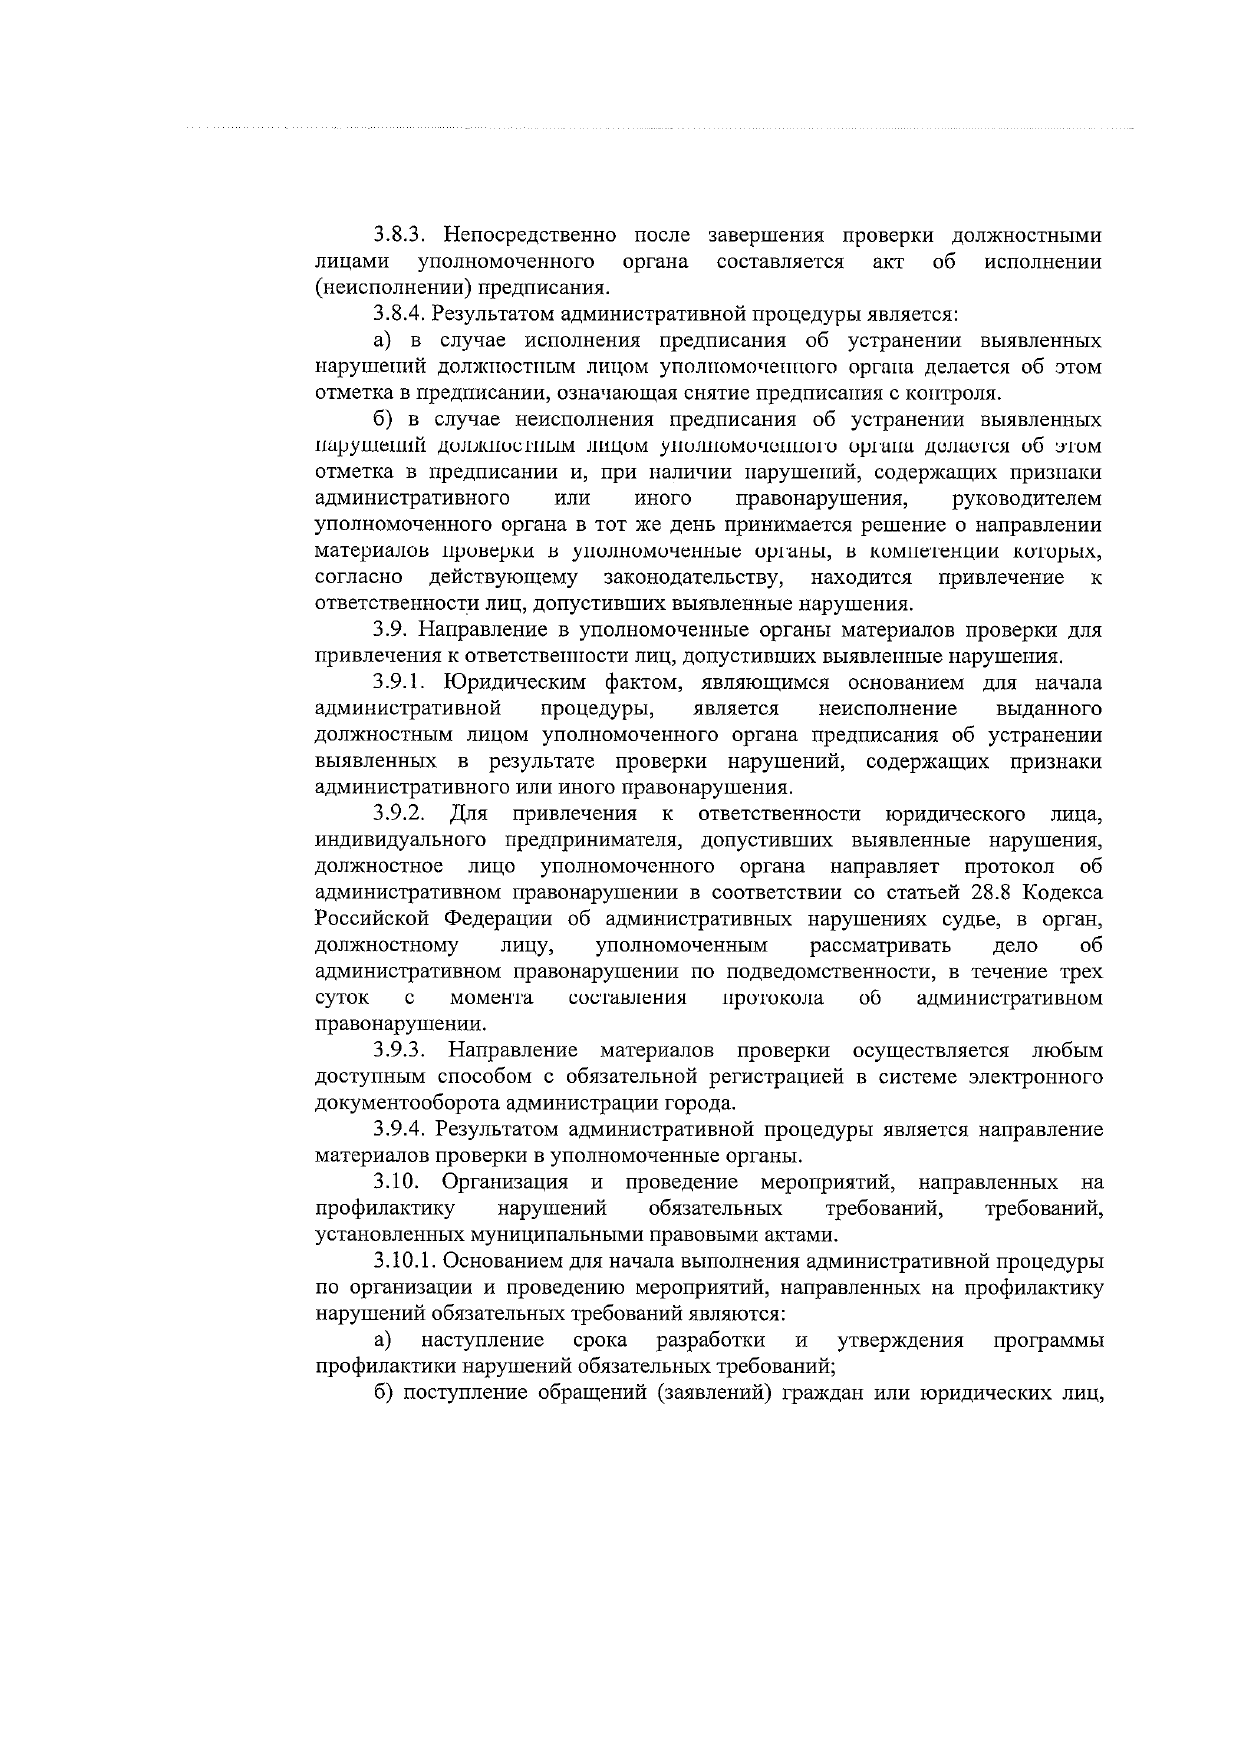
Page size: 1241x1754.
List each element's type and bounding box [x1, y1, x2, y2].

picture [177, 118, 1152, 1497]
